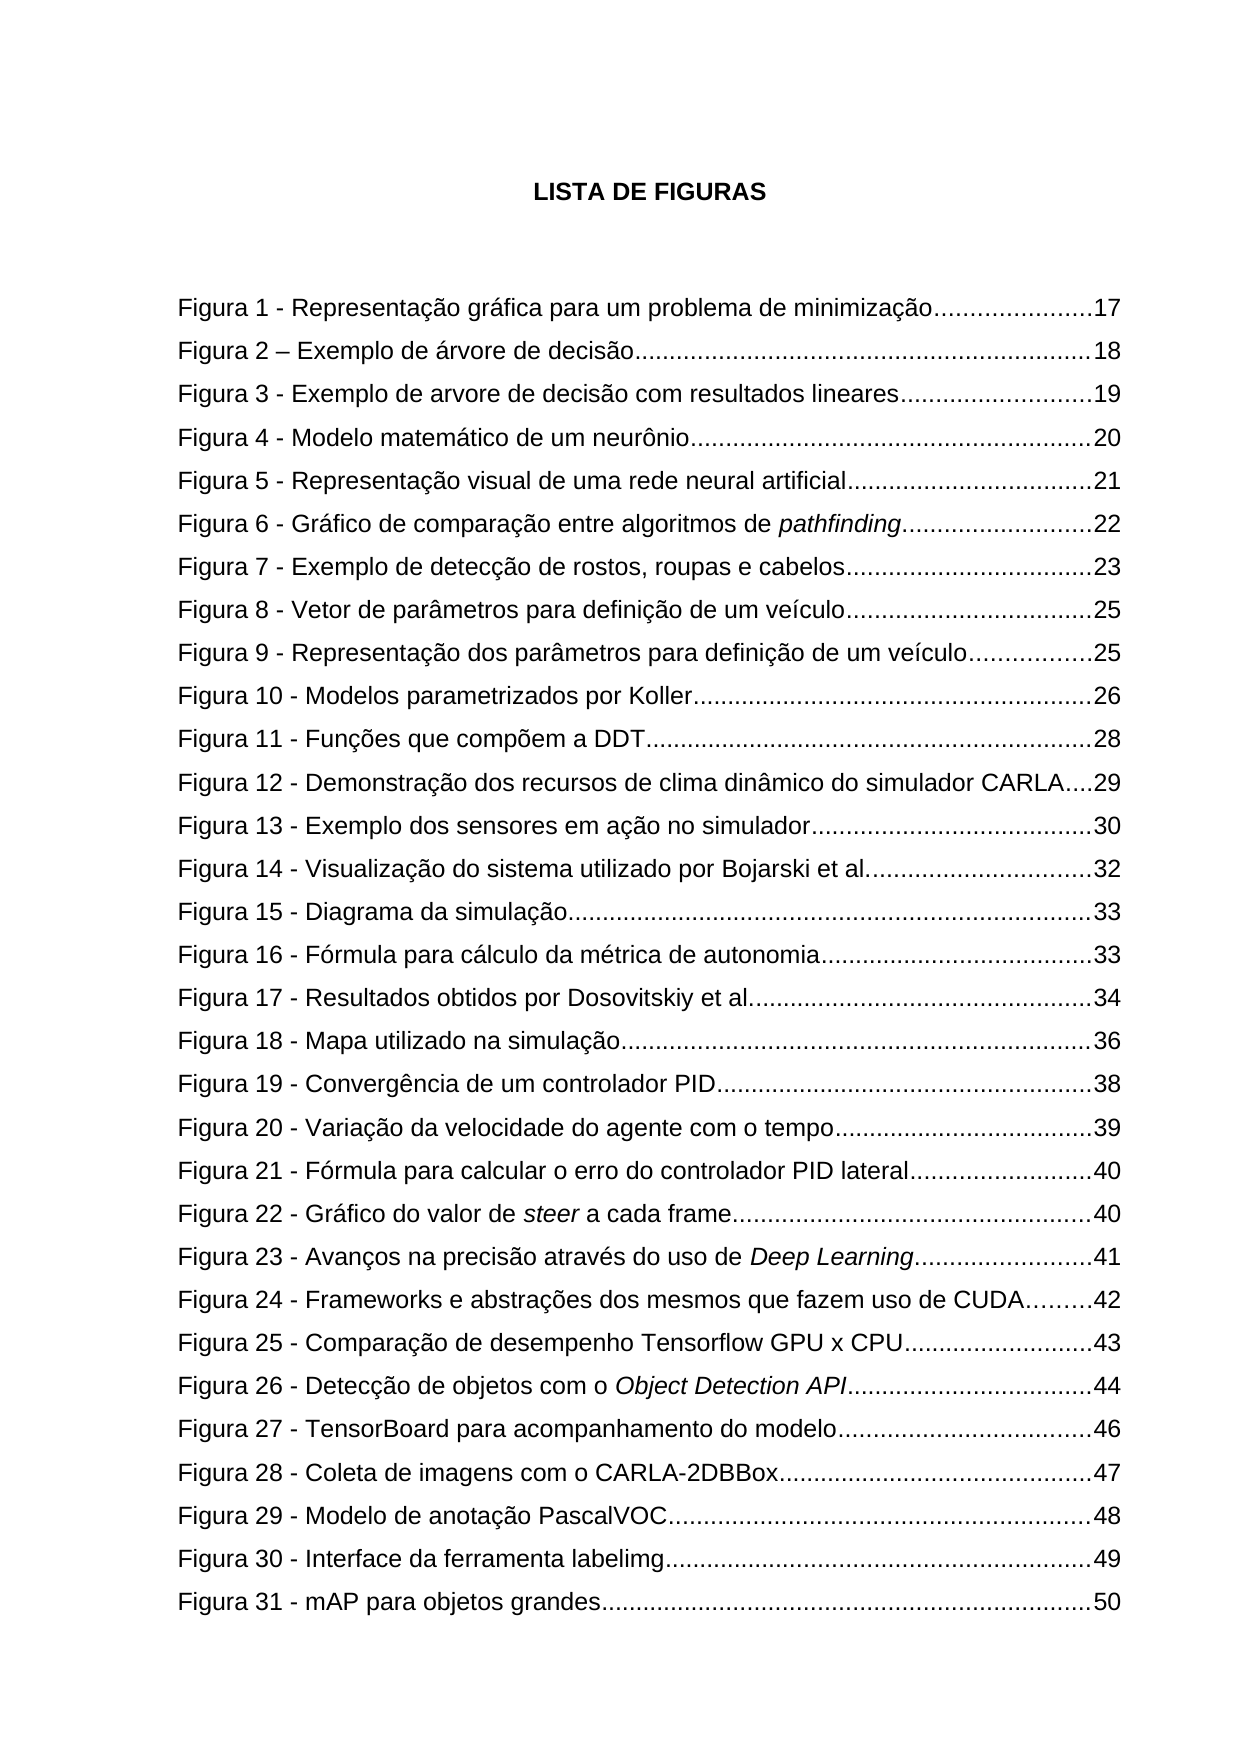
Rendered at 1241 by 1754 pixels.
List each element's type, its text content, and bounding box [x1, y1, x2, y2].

text Figura 22 - Gráfico do valor de steer a cada frame 40 [177, 1199, 1122, 1228]
text Figura 14 - Visualização do sistema utilizado por Bojarski et al. 32 [177, 854, 1122, 883]
text Figura 17 - Resultados obtidos por Dosovitskiy et al. 34 [177, 983, 1122, 1012]
text Figura 20 - Variação da velocidade do agente com o tempo 39 [177, 1113, 1122, 1141]
text Figura 28 - Coleta de imagens com o CARLA-2DBBox 47 [177, 1458, 1122, 1486]
text Figura 13 - Exemplo dos sensores em ação no simulador 30 [177, 811, 1122, 839]
text Figura 1 - Representação gráfica para um problema de minimização 17 [177, 293, 1122, 322]
text Figura 25 - Comparação de desempenho Tensorflow GPU x CPU 43 [177, 1328, 1122, 1357]
text Figura 9 - Representação dos parâmetros para definição de um veículo 25 [177, 638, 1122, 667]
text Figura 4 - Modelo matemático de um neurônio 20 [177, 423, 1122, 451]
text Figura 19 - Convergência de um controlador PID 38 [177, 1069, 1122, 1098]
text Figura 10 - Modelos parametrizados por Koller 26 [177, 681, 1122, 710]
text Figura 5 - Representação visual de uma rede neural artificial 21 [177, 466, 1122, 494]
text Figura 2 – Exemplo de árvore de decisão 18 [177, 336, 1122, 365]
text Figura 7 - Exemplo de detecção de rostos, roupas e cabelos 23 [177, 552, 1122, 581]
text Figura 31 - mAP para objetos grandes 50 [177, 1587, 1122, 1616]
text Figura 24 - Frameworks e abstrações dos mesmos que fazem uso de CUDA 42 [177, 1285, 1122, 1314]
text Figura 27 - TensorBoard para acompanhamento do modelo 46 [177, 1414, 1122, 1443]
text Figura 15 - Diagrama da simulação 33 [177, 897, 1122, 926]
text Figura 16 - Fórmula para cálculo da métrica de autonomia 33 [177, 940, 1122, 969]
text Lista de Figuras [177, 177, 1122, 206]
text Figura 11 - Funções que compõem a DDT 28 [177, 724, 1122, 753]
text Figura 3 - Exemplo de arvore de decisão com resultados lineares 19 [177, 379, 1122, 408]
text Figura 8 - Vetor de parâmetros para definição de um veículo 25 [177, 595, 1122, 624]
text Figura 18 - Mapa utilizado na simulação 36 [177, 1026, 1122, 1055]
text Figura 29 - Modelo de anotação PascalVOC 48 [177, 1501, 1122, 1529]
text Figura 21 - Fórmula para calcular o erro do controlador PID lateral 40 [177, 1156, 1122, 1184]
text Figura 12 - Demonstração dos recursos de clima dinâmico do simulador CARLA 29 [177, 768, 1122, 796]
text Figura 6 - Gráfico de comparação entre algoritmos de pathfinding 22 [177, 509, 1122, 538]
text Figura 26 - Detecção de objetos com o Object Detection API 44 [177, 1371, 1122, 1400]
text Figura 23 - Avanços na precisão através do uso de Deep Learning 41 [177, 1242, 1122, 1271]
text Figura 30 - Interface da ferramenta labelimg 49 [177, 1544, 1122, 1573]
